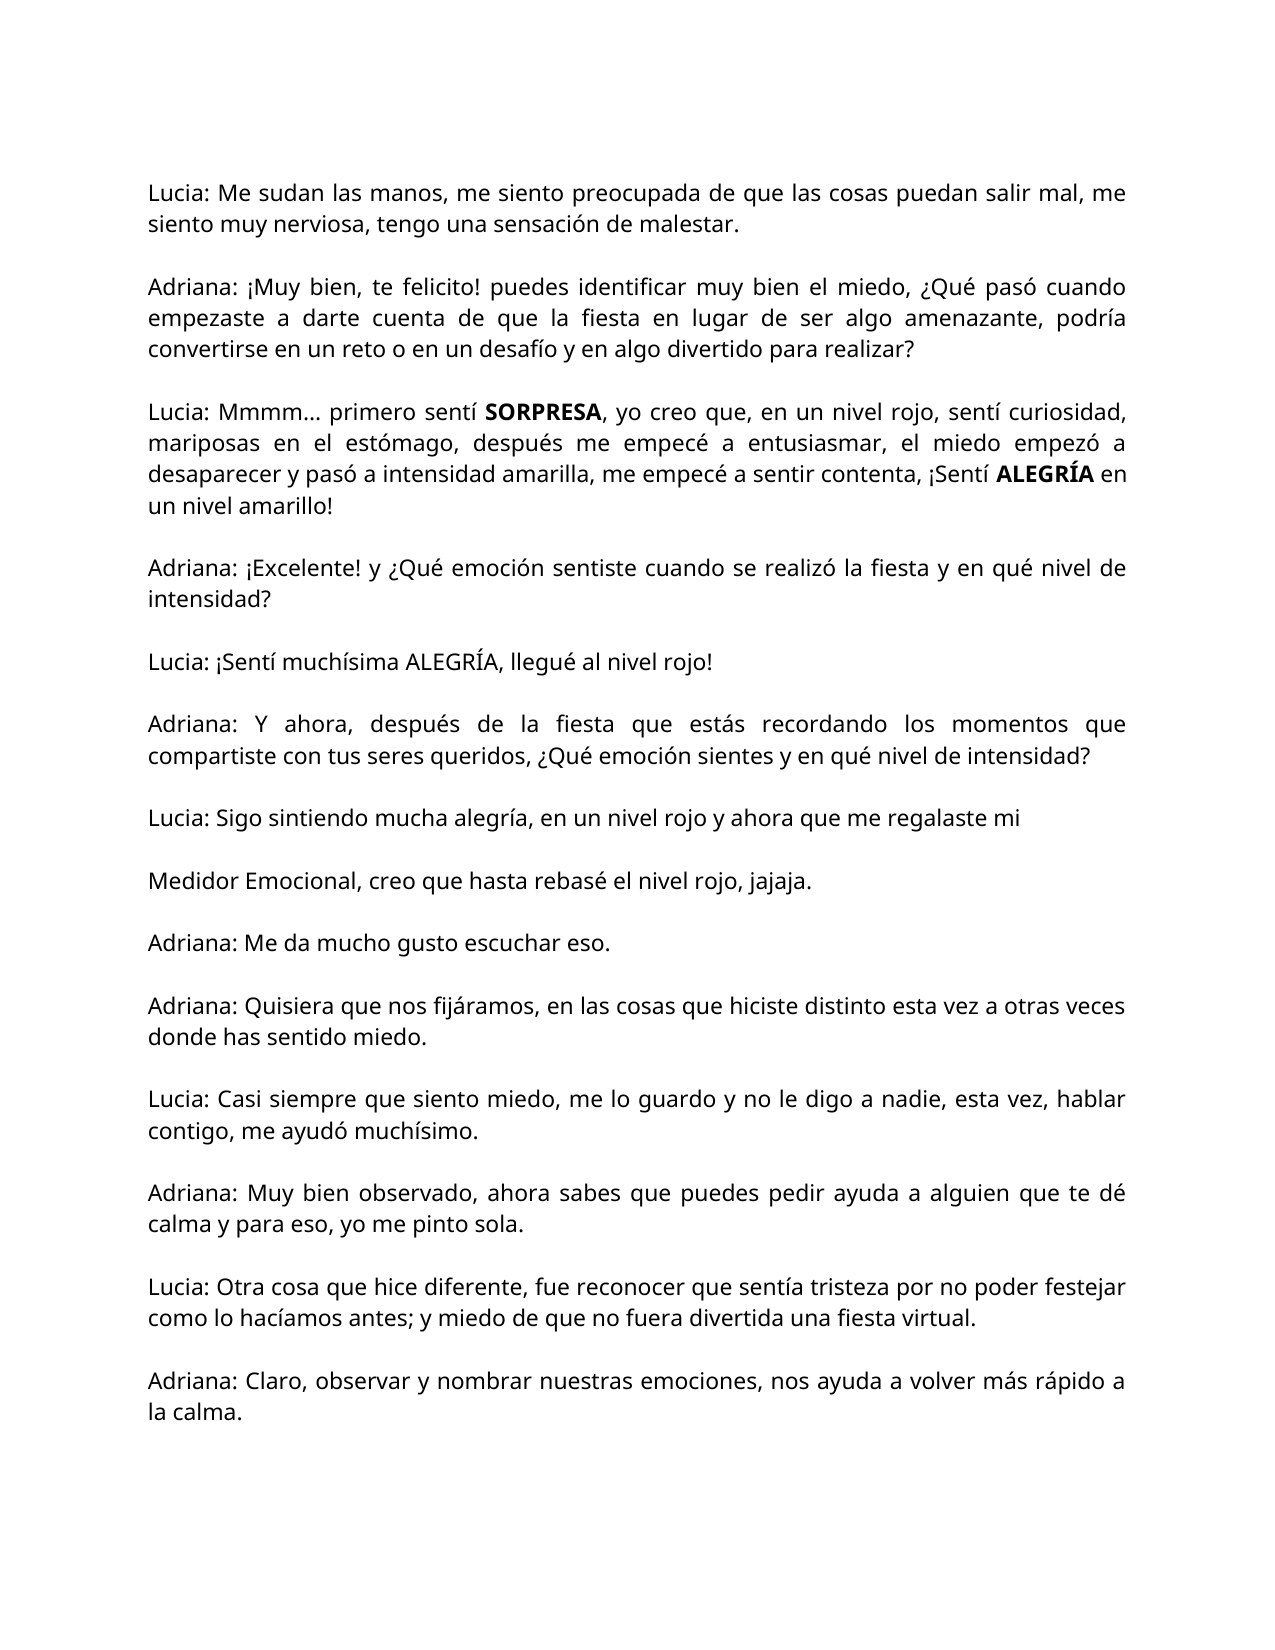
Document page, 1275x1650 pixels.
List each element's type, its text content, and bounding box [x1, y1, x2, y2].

text Lucia: Otra cosa que hice diferente, fue reconocer que sentía tristeza por no poder festejar como lo hacíamos antes; y miedo de que no fuera divertida una fiesta virtual. [148, 1271, 1127, 1333]
text Lucia: Mmmm… primero sentí SORPRESA, yo creo que, en un nivel rojo, sentí curiosidad, mariposas en el estómago, después me empecé a entusiasmar, el miedo empezó a desaparecer y pasó a intensidad amarilla, me empecé a sentir contenta, ¡Sentí ALEGRÍA en un nivel amarillo! [148, 396, 1127, 521]
text Lucia: Me sudan las manos, me siento preocupada de que las cosas puedan salir mal, me siento muy nerviosa, tengo una sensación de malestar. [148, 177, 1127, 240]
text Adriana: Muy bien observado, ahora sabes que puedes pedir ayuda a alguien que te dé calma y para eso, yo me pinto sola. [148, 1177, 1127, 1240]
text Adriana: Claro, observar y nombrar nuestras emociones, nos ayuda a volver más rápido a la calma. [148, 1365, 1127, 1427]
text Adriana: Me da mucho gusto escuchar eso. [148, 927, 1127, 958]
text Adriana: ¡Muy bien, te felicito! puedes identificar muy bien el miedo, ¿Qué pasó cuando empezaste a darte cuenta de que la fiesta en lugar de ser algo amenazante, podría convertirse en un reto o en un desafío y en algo divertido para realizar? [148, 271, 1127, 365]
text Lucia: Casi siempre que siento miedo, me lo guardo y no le digo a nadie, esta vez, hablar contigo, me ayudó muchísimo. [148, 1083, 1127, 1146]
text Lucia: Sigo sintiendo mucha alegría, en un nivel rojo y ahora que me regalaste mi [148, 802, 1127, 833]
text Adriana: Y ahora, después de la fiesta que estás recordando los momentos que compartiste con tus seres queridos, ¿Qué emoción sientes y en qué nivel de intensidad? [148, 708, 1127, 771]
text Lucia: ¡Sentí muchísima ALEGRÍA, llegué al nivel rojo! [148, 646, 1127, 677]
text Medidor Emocional, creo que hasta rebasé el nivel rojo, jajaja. [148, 865, 1127, 896]
text Adriana: ¡Excelente! y ¿Qué emoción sentiste cuando se realizó la fiesta y en qué nivel de intensidad? [148, 552, 1127, 615]
text Adriana: Quisiera que nos fijáramos, en las cosas que hiciste distinto esta vez a otras veces donde has sentido miedo. [148, 990, 1127, 1052]
